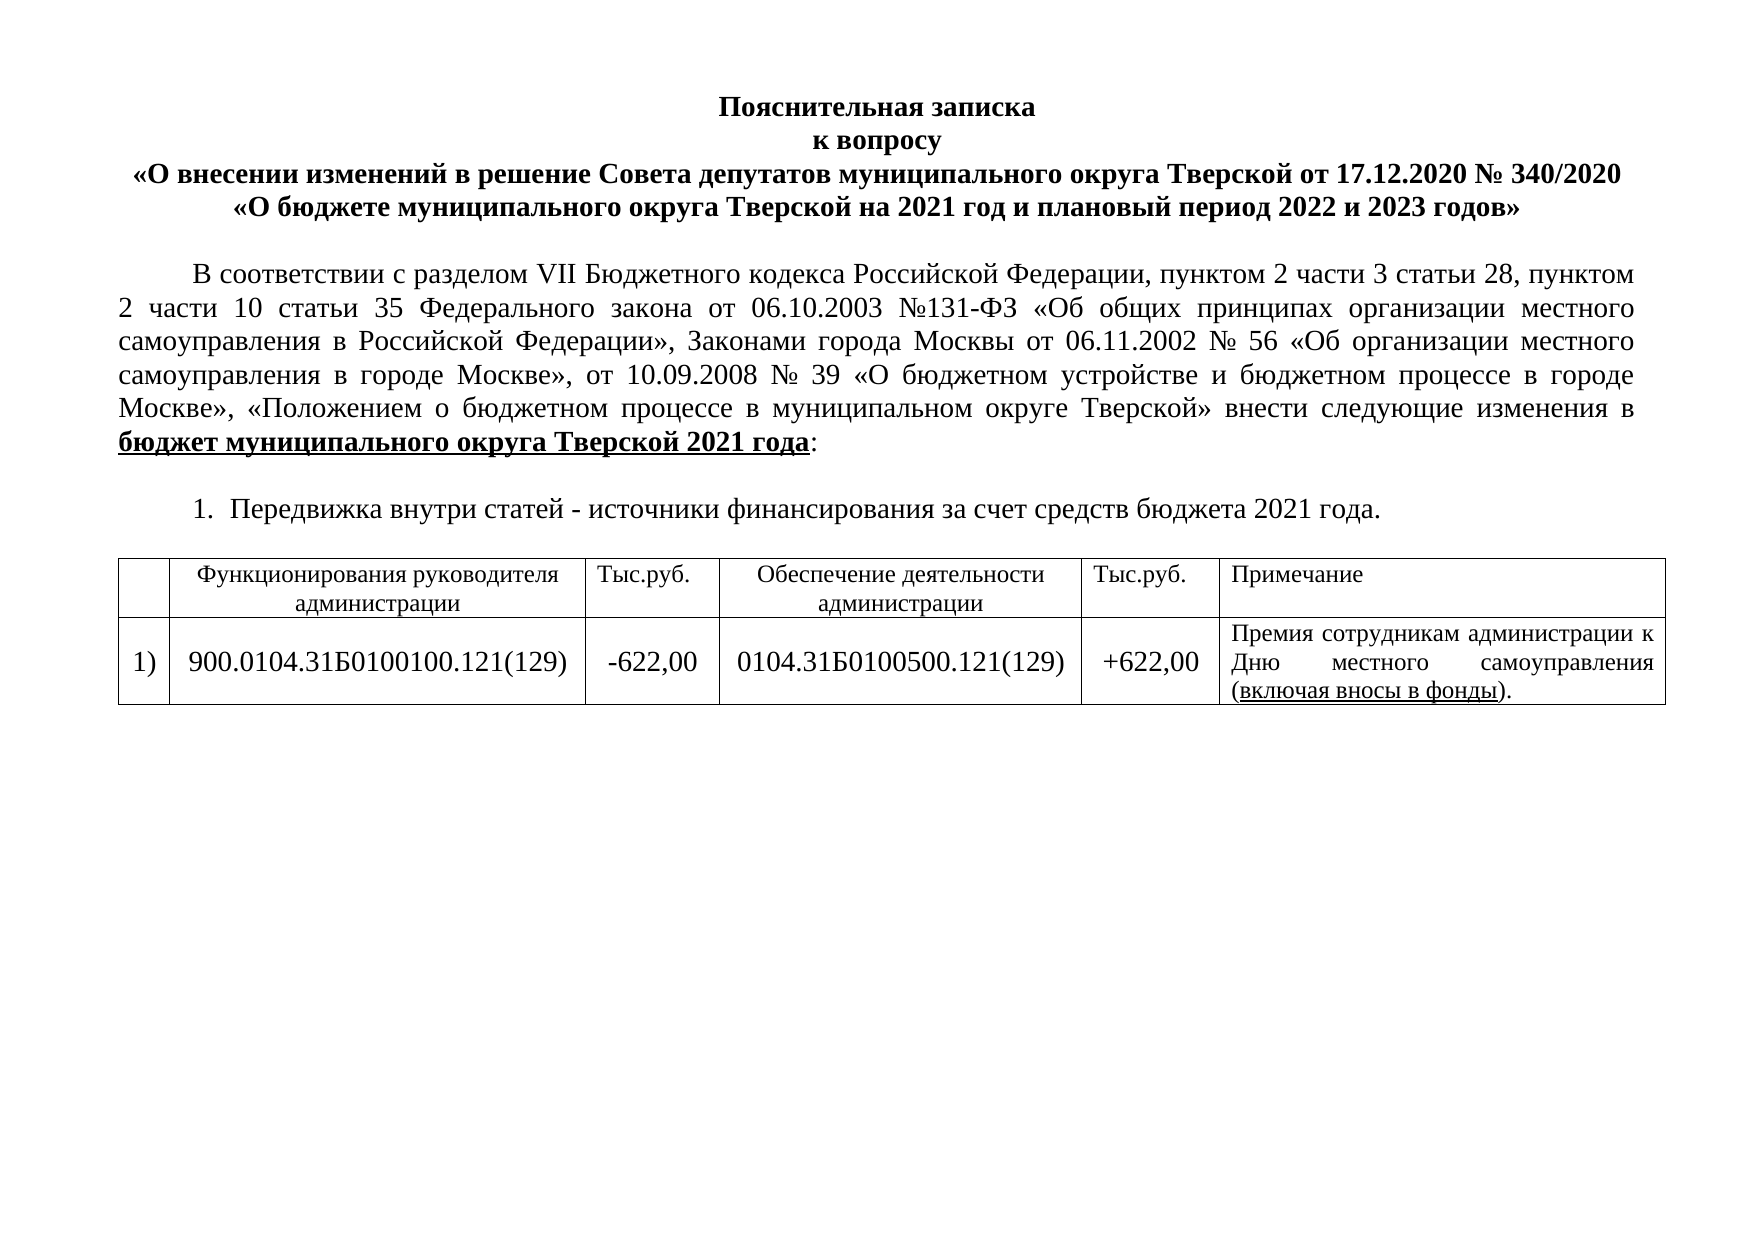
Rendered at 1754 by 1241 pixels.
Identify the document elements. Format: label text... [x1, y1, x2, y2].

table_header Тыс.руб. [586, 559, 719, 617]
table_cell 900.0104.31Б0100100.121(129) [170, 618, 585, 704]
list Передвижка внутри статей - источники финансирования за счет средств бюджета 2021 года. [192, 491, 1636, 525]
text Пояснительная записка [118, 89, 1636, 122]
text «О внесении изменений в решение Совета депутатов муниципального округа Тверской от 17.12.2020 № 340/2020 «О бюджете муниципального округа Тверской на 2021 год и плановый период 2022 и 2023 годов» [118, 156, 1636, 223]
table_header Обеспечение деятельности администрации [720, 559, 1081, 617]
table_cell 1) [119, 618, 169, 704]
table_header Примечание [1220, 559, 1665, 617]
text В соответствии с разделом VII Бюджетного кодекса Российской Федерации, пунктом 2 части 3 статьи 28, пунктом 2 части 10 статьи 35 Федерального закона от 06.10.2003 №131-ФЗ «Об общих принципах организации местного самоуправления в Российской Федерации», Законами города Москвы от 06.11.2002 № 56 «Об организации местного самоуправления в городе Москве», от 10.09.2008 № 39 «О бюджетном устройстве и бюджетном процессе в городе Москве», «Положением о бюджетном процессе в муниципальном округе Тверской» внести следующие изменения в бюджет муниципального округа Тверской 2021 года: [118, 256, 1636, 458]
table_header [119, 559, 169, 617]
table_cell +622,00 [1082, 618, 1219, 704]
table_cell Премия сотрудникам администрации к Дню местного самоуправления (включая вносы в фонды). [1220, 618, 1665, 704]
text к вопросу [118, 122, 1636, 156]
table_cell 0104.31Б0100500.121(129) [720, 618, 1081, 704]
table_header Функционирования руководителя администрации [170, 559, 585, 617]
table_cell -622,00 [586, 618, 719, 704]
table_header Тыс.руб. [1082, 559, 1219, 617]
